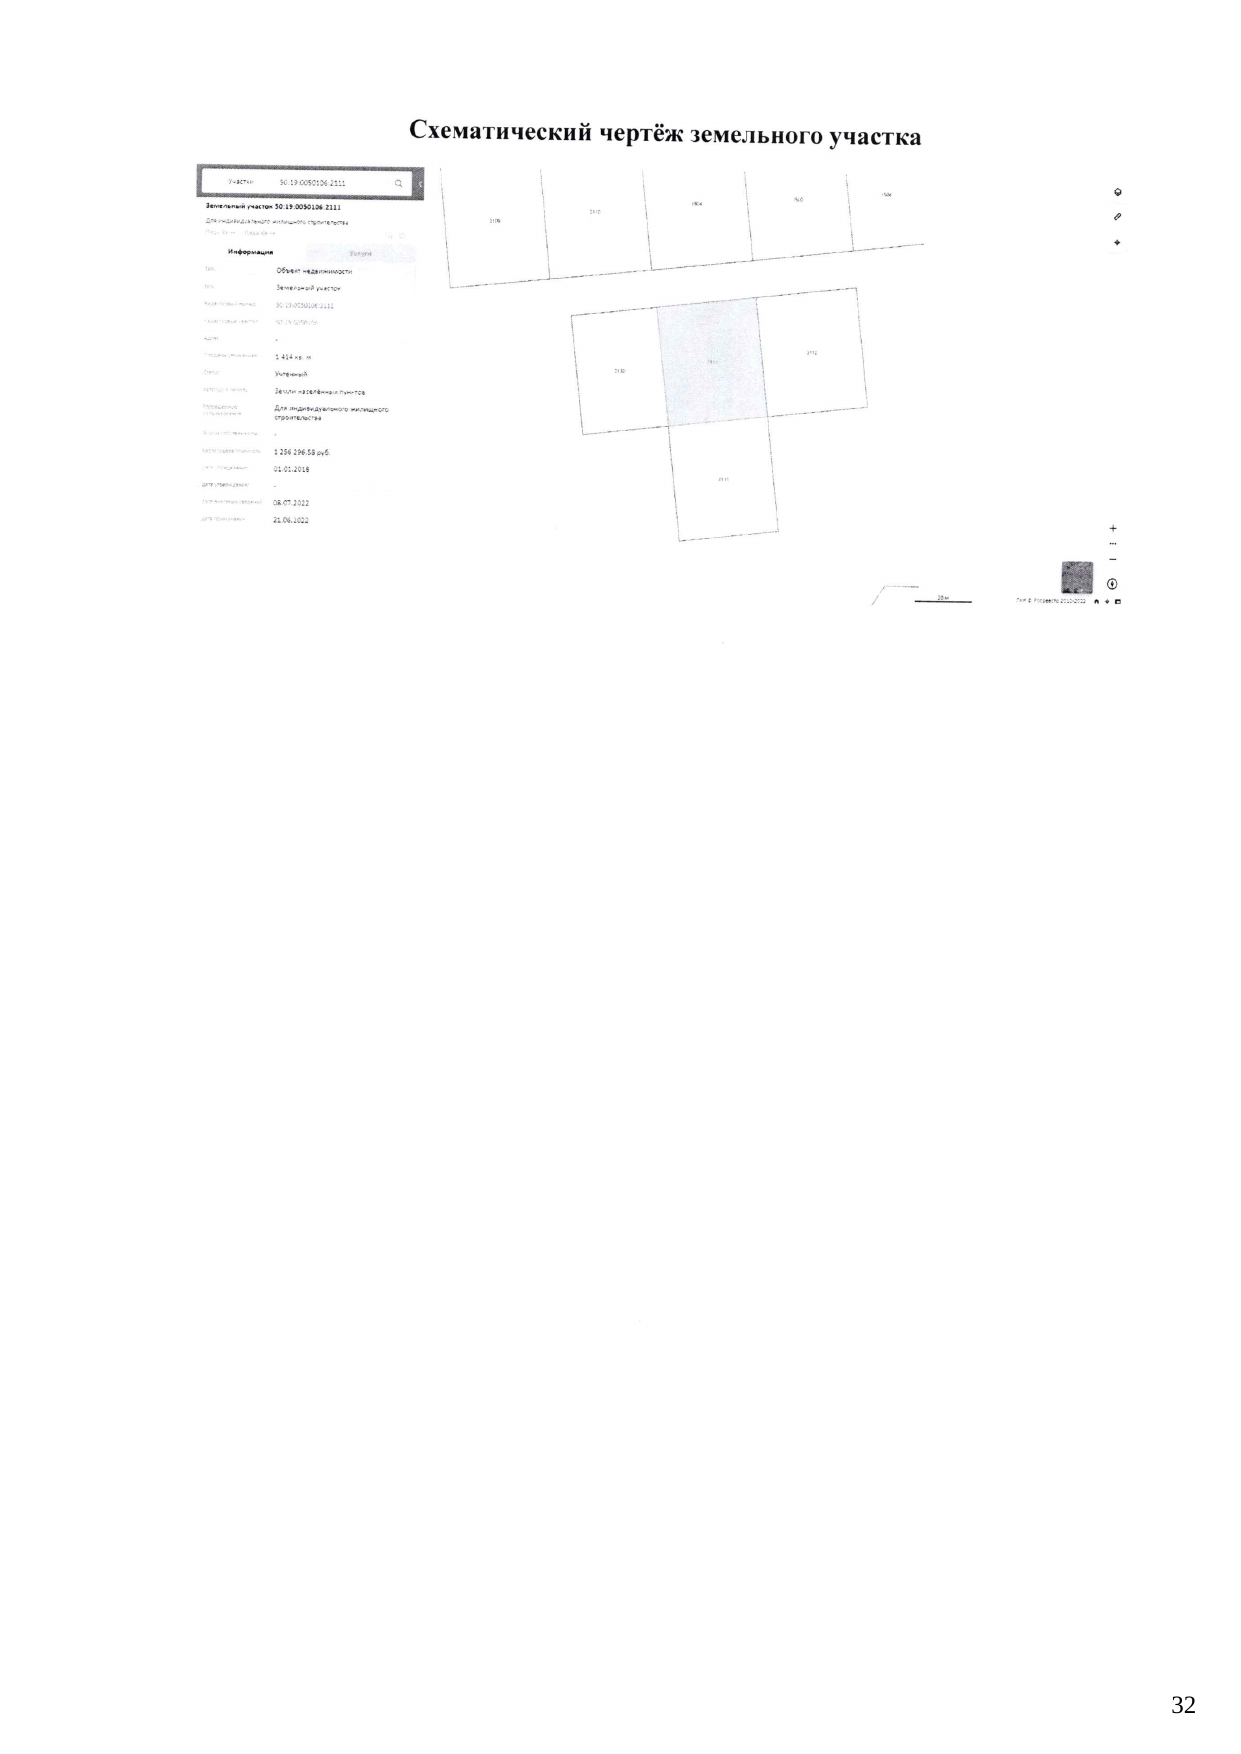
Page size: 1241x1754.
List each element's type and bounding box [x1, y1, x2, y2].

picture [80, 88, 1190, 1442]
